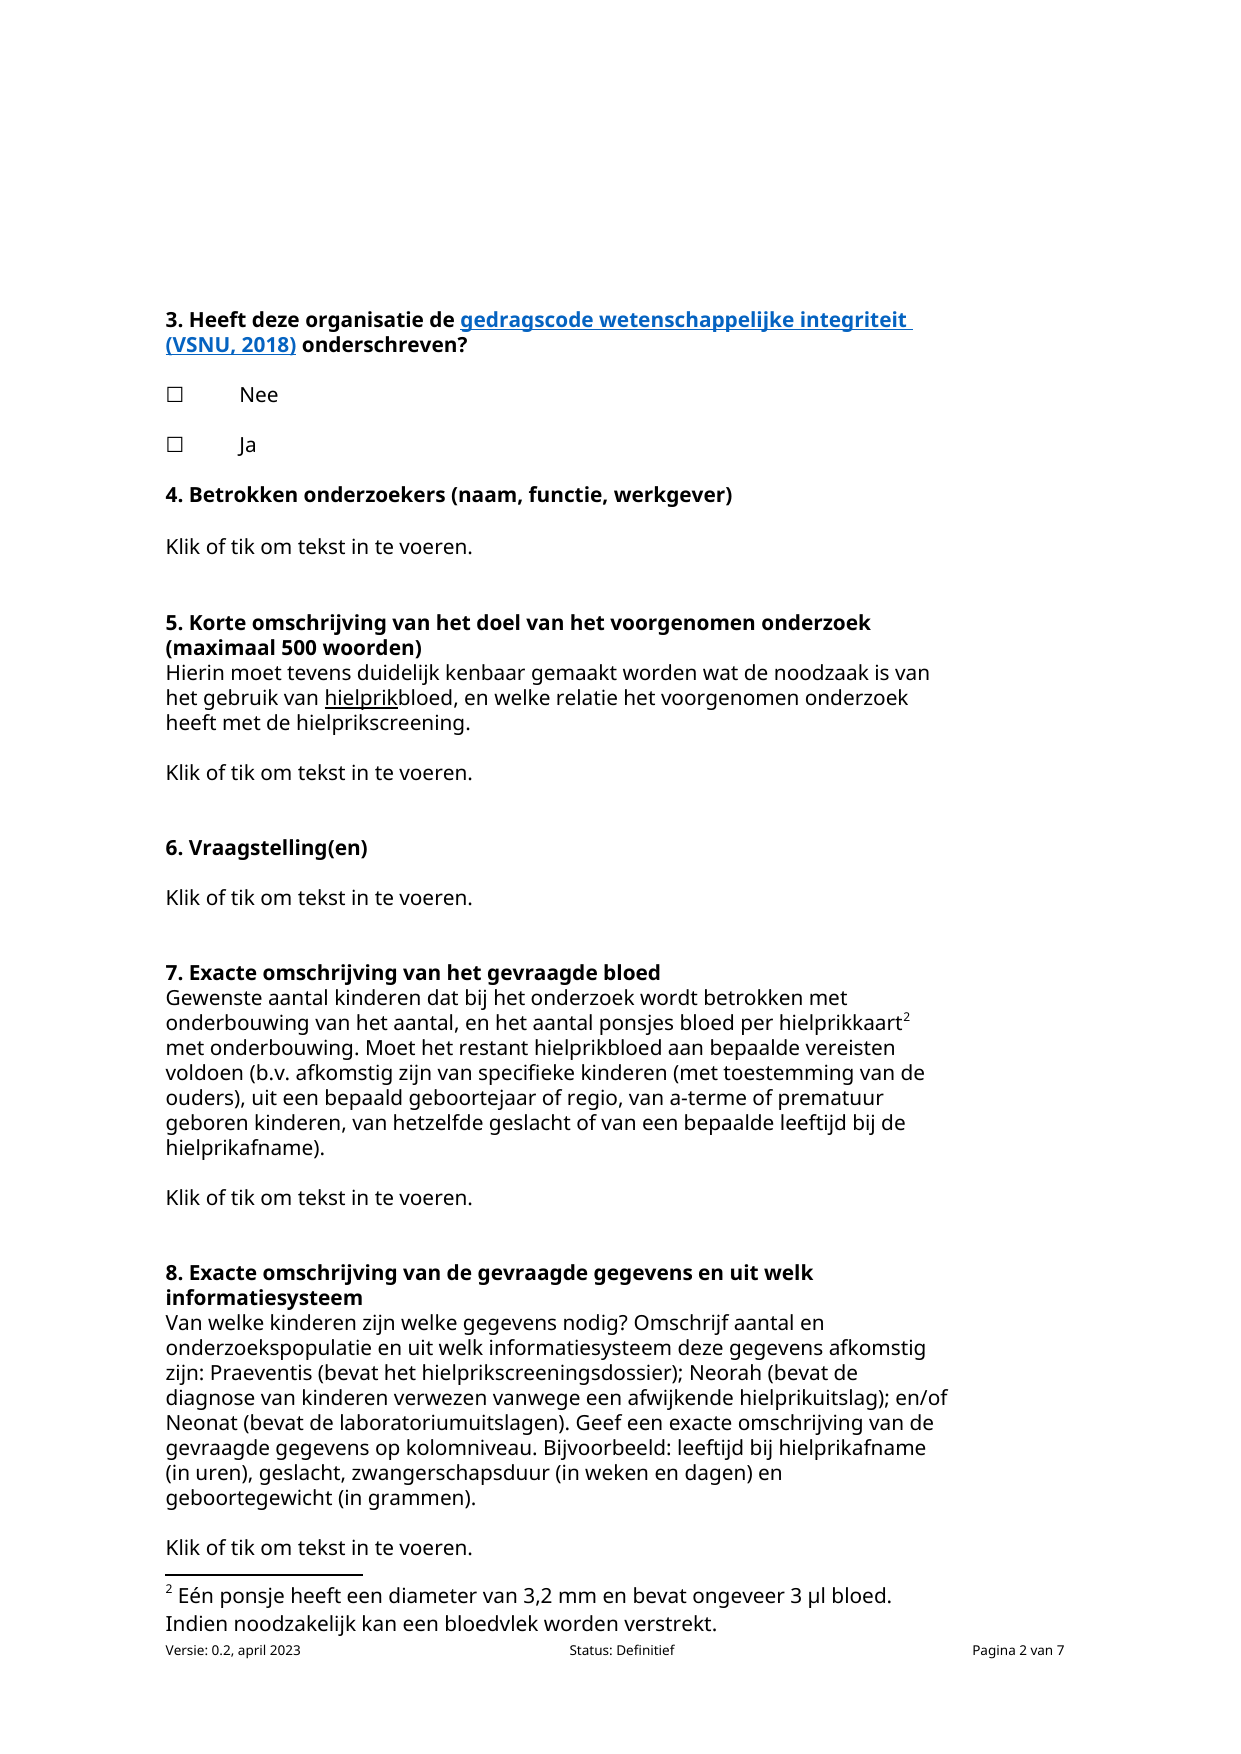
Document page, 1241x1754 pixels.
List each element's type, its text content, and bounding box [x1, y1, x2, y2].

text 4. Betrokken onderzoekers (naam, functie, werkgever) [165, 482, 951, 507]
text 6. Vraagstelling(en) [165, 836, 951, 861]
text Gewenste aantal kinderen dat bij het onderzoek wordt betrokken met onderbouwing van het aantal, en het aantal ponsjes bloed per hielprikkaart met onderbouwing. Moet het restant hielprikbloed aan bepaalde vereisten voldoen (b.v. afkomstig zijn van specifieke kinderen (met toestemming van de ouders), uit een bepaald geboortejaar of regio, van a-terme of prematuur geboren kinderen, van hetzelfde geslacht of van een bepaalde leeftijd bij de hielprikafname). [165, 986, 951, 1161]
text Hierin moet tevens duidelijk kenbaar gemaakt worden wat de noodzaak is van het gebruik van hielprikbloed, en welke relatie het voorgenomen onderzoek heeft met de hielprikscreening. [165, 661, 951, 736]
text 5. Korte omschrijving van het doel van het voorgenomen onderzoek (maximaal 500 woorden) [165, 611, 951, 661]
text Nee [165, 382, 951, 407]
text 8. Exacte omschrijving van de gevraagde gegevens en uit welk informatiesysteem [165, 1261, 951, 1311]
text Van welke kinderen zijn welke gegevens nodig? Omschrijf aantal en onderzoekspopulatie en uit welk informatiesysteem deze gegevens afkomstig zijn: Praeventis (bevat het hielprikscreeningsdossier); Neorah (bevat de diagnose van kinderen verwezen vanwege een afwijkende hielprikuitslag); en/of Neonat (bevat de laboratoriumuitslagen). Geef een exacte omschrijving van de gevraagde gegevens op kolomniveau. Bijvoorbeeld: leeftijd bij hielprikafname (in uren), geslacht, zwangerschapsduur (in weken en dagen) en geboortegewicht (in grammen). [165, 1311, 951, 1511]
text Ja [165, 432, 951, 457]
text 7. Exacte omschrijving van het gevraagde bloed [165, 961, 951, 986]
text 3. Heeft deze organisatie de gedragscode wetenschappelijke integriteit (VSNU, 2018) onderschreven? [165, 307, 951, 357]
